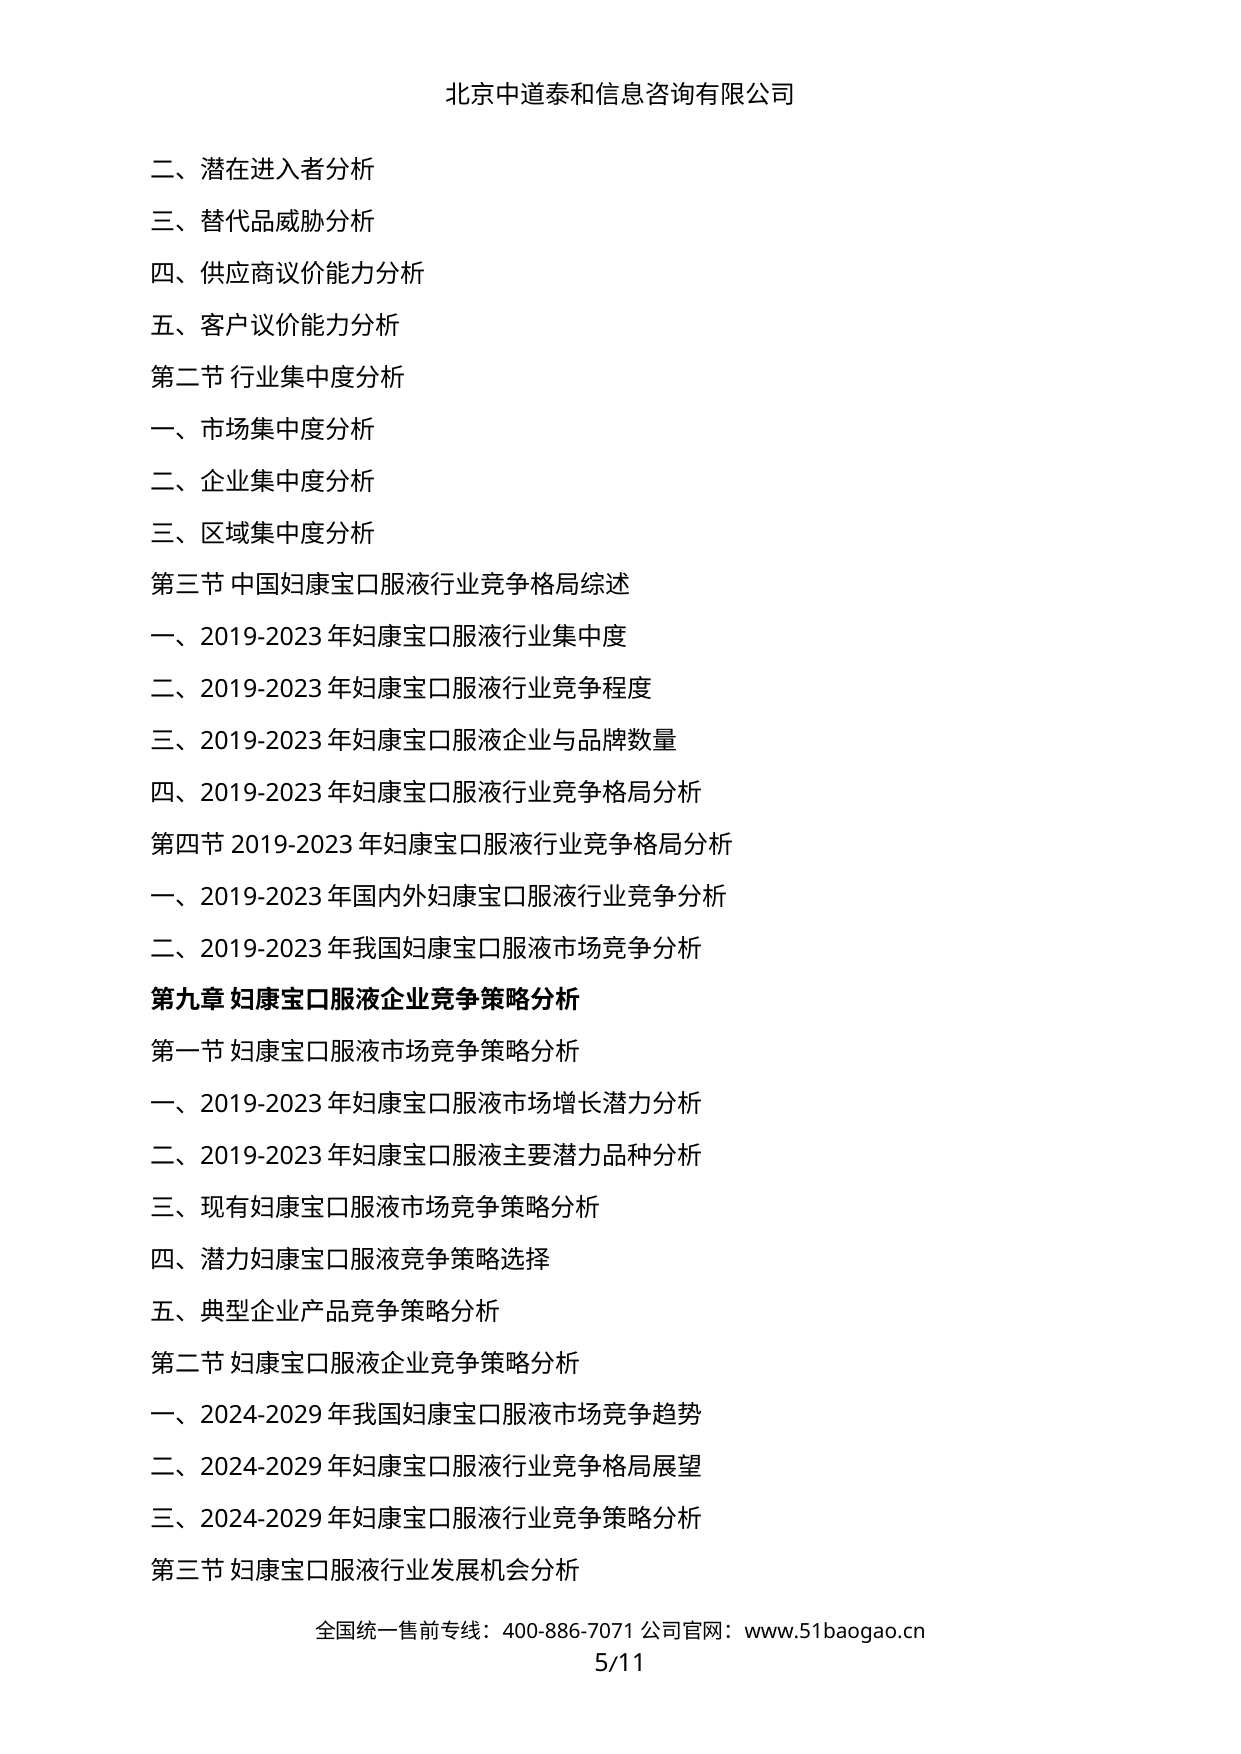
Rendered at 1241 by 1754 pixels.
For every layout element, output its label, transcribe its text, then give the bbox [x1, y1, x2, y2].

text 三、区域集中度分析 [150, 513, 1090, 549]
text 第二节 行业集中度分析 [150, 357, 1090, 394]
text 一、市场集中度分析 [150, 409, 1090, 446]
text 四、潜力妇康宝口服液竞争策略选择 [150, 1239, 1090, 1276]
text 二、2019-2023年妇康宝口服液主要潜力品种分析 [150, 1136, 1090, 1172]
text 第九章 妇康宝口服液企业竞争策略分析 [150, 980, 1090, 1016]
text 二、2019-2023年我国妇康宝口服液市场竞争分析 [150, 928, 1090, 964]
text 第一节 妇康宝口服液市场竞争策略分析 [150, 1032, 1090, 1068]
text 一、2024-2029年我国妇康宝口服液市场竞争趋势 [150, 1395, 1090, 1431]
text 三、2019-2023年妇康宝口服液企业与品牌数量 [150, 721, 1090, 757]
text 三、替代品威胁分析 [150, 202, 1090, 238]
text 第三节 妇康宝口服液行业发展机会分析 [150, 1551, 1090, 1587]
text 一、2019-2023年国内外妇康宝口服液行业竞争分析 [150, 876, 1090, 912]
text 二、2019-2023年妇康宝口服液行业竞争程度 [150, 669, 1090, 705]
text 第二节 妇康宝口服液企业竞争策略分析 [150, 1343, 1090, 1379]
text 第三节 中国妇康宝口服液行业竞争格局综述 [150, 565, 1090, 601]
text 二、2024-2029年妇康宝口服液行业竞争格局展望 [150, 1447, 1090, 1483]
text 四、供应商议价能力分析 [150, 254, 1090, 290]
text 五、典型企业产品竞争策略分析 [150, 1291, 1090, 1327]
text 二、潜在进入者分析 [150, 150, 1090, 186]
text 第四节 2019-2023年妇康宝口服液行业竞争格局分析 [150, 824, 1090, 861]
text 一、2019-2023年妇康宝口服液市场增长潜力分析 [150, 1084, 1090, 1120]
text 二、企业集中度分析 [150, 461, 1090, 497]
text 三、2024-2029年妇康宝口服液行业竞争策略分析 [150, 1499, 1090, 1535]
text 三、现有妇康宝口服液市场竞争策略分析 [150, 1187, 1090, 1224]
text 一、2019-2023年妇康宝口服液行业集中度 [150, 617, 1090, 653]
text 五、客户议价能力分析 [150, 306, 1090, 342]
text 四、2019-2023年妇康宝口服液行业竞争格局分析 [150, 772, 1090, 809]
